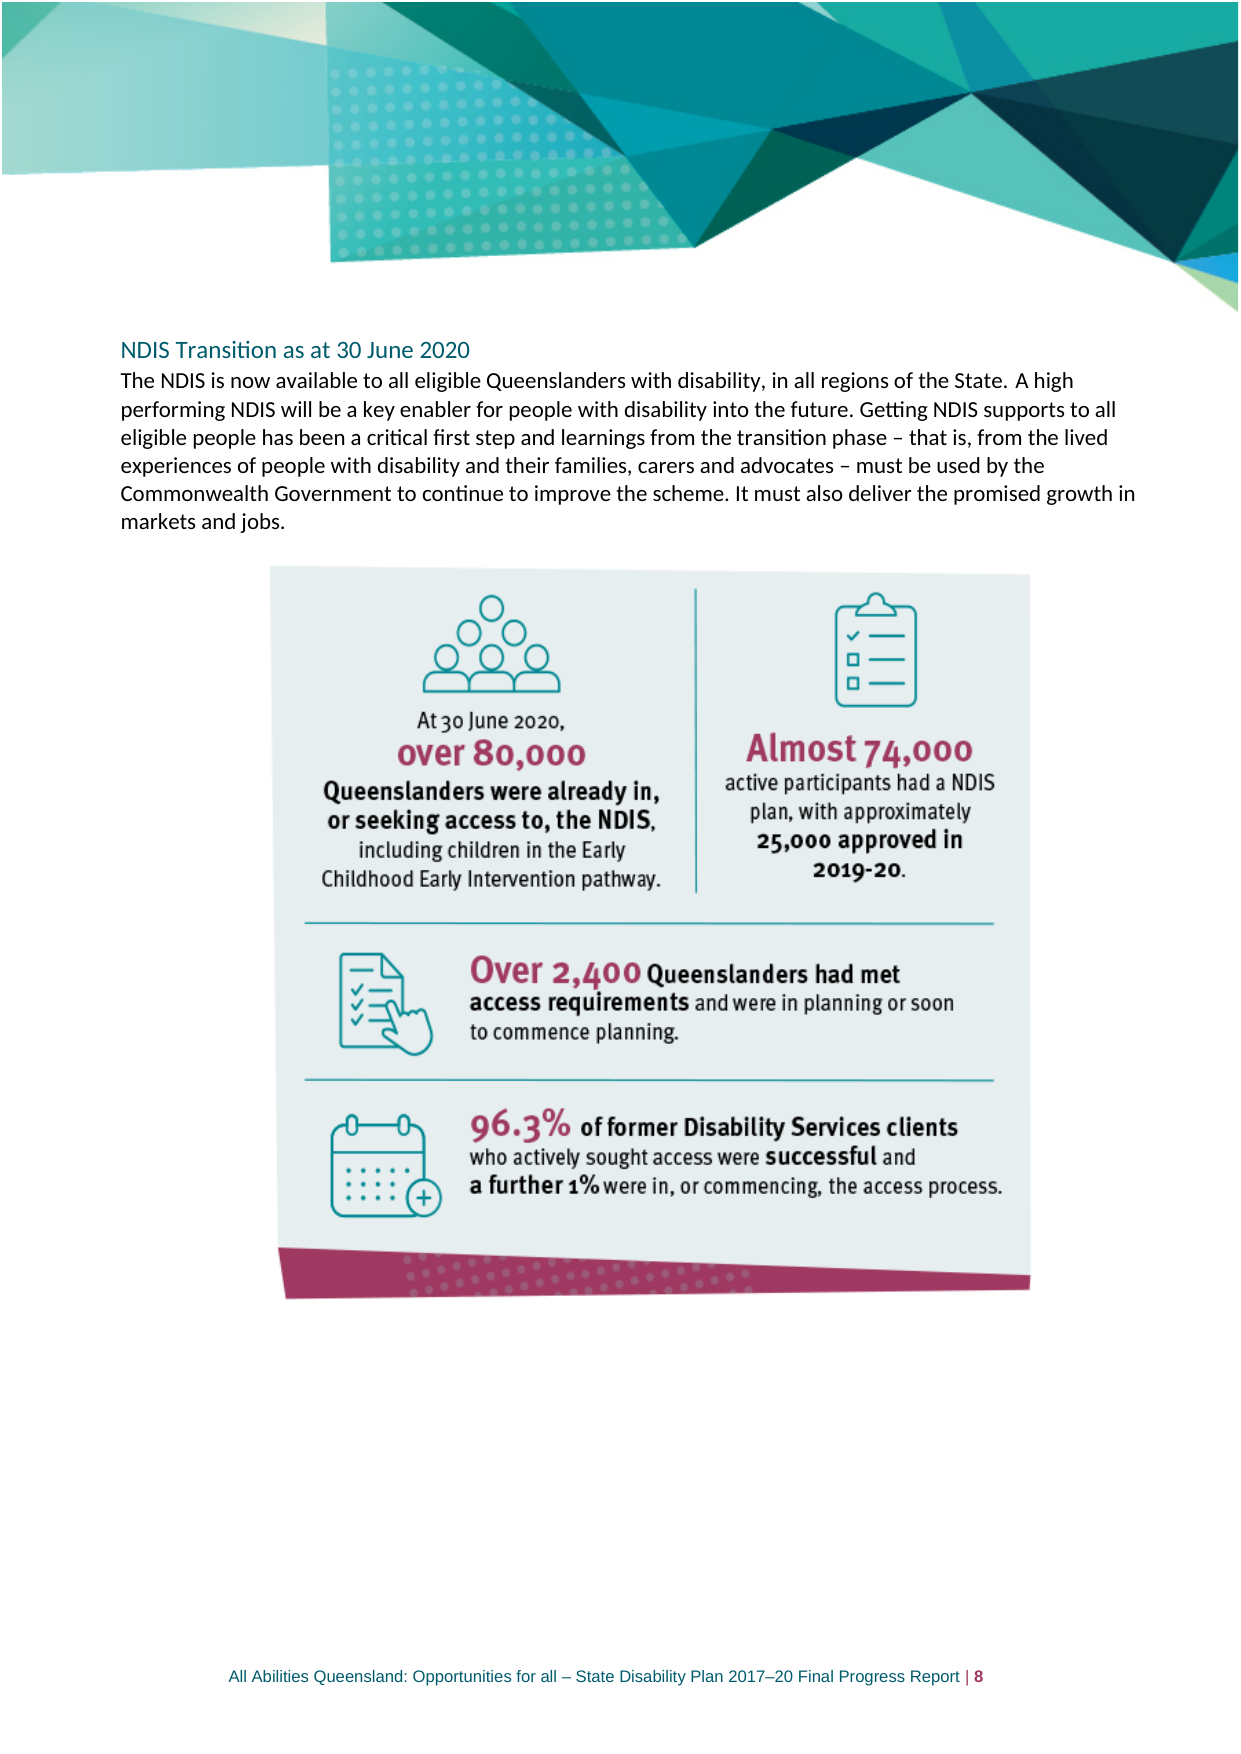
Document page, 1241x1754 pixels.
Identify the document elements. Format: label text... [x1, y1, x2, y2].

picture [2, 2, 1239, 1752]
subtitle NDIS Transition as at 30 June 2020 [120, 334, 1169, 364]
text The NDIS is now available to all eligible Queenslanders with disability, in all regions of the State. A high performing NDIS will be a key enabler for people with disability into the future. Getting NDIS supports to all eligible people has been a critical first step and learnings from the transition phase – that is, from the lived experiences of people with disability and their families, carers and advocates – must be used by the Commonwealth Government to continue to improve the scheme. It must also deliver the promised growth in markets and jobs. [120, 367, 1169, 535]
